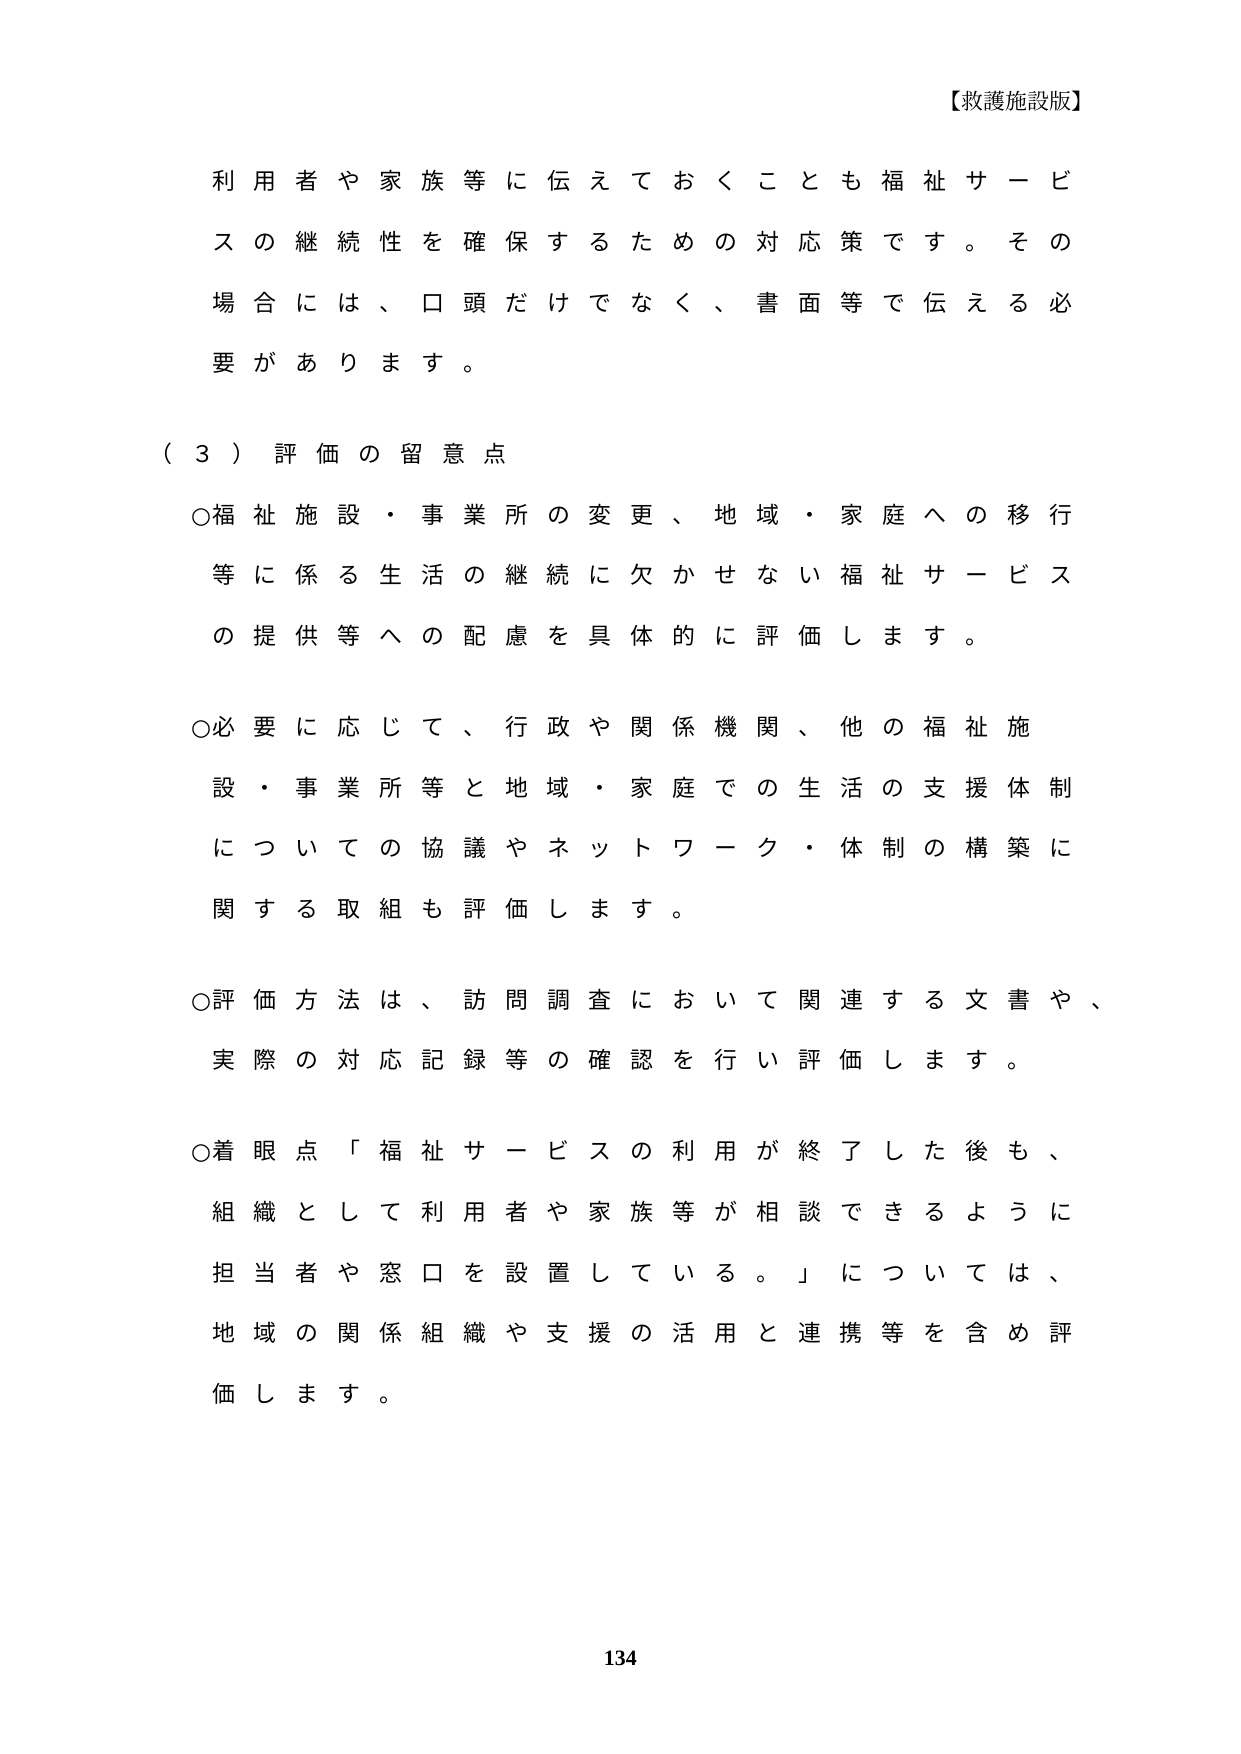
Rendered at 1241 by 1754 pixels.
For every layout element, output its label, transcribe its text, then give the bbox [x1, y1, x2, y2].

text ○着眼点「福祉サービスの利用が終了した後も、組織として利用者や家族等が相談できるように担当者や窓口を設置している。」については、地域の関係組織や支援の活用と連携等を含め評価します。 [170, 1119, 1091, 1423]
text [170, 149, 1091, 392]
text ○福祉施設・事業所の変更、地域・家庭への移行等に係る生活の継続に欠かせない福祉サービスの提供等への配慮を具体的に評価します。 [170, 483, 1091, 665]
text ○必要に応じて、行政や関係機関、他の福祉施設・事業所等と地域・家庭での生活の支援体制についての協議やネットワーク・体制の構築に関する取組も評価します。 [170, 695, 1091, 938]
text （３）評価の留意点 [149, 422, 1091, 483]
text ○評価方法は、訪問調査において関連する文書や、実際の対応記録等の確認を行い評価します。 [170, 968, 1091, 1089]
